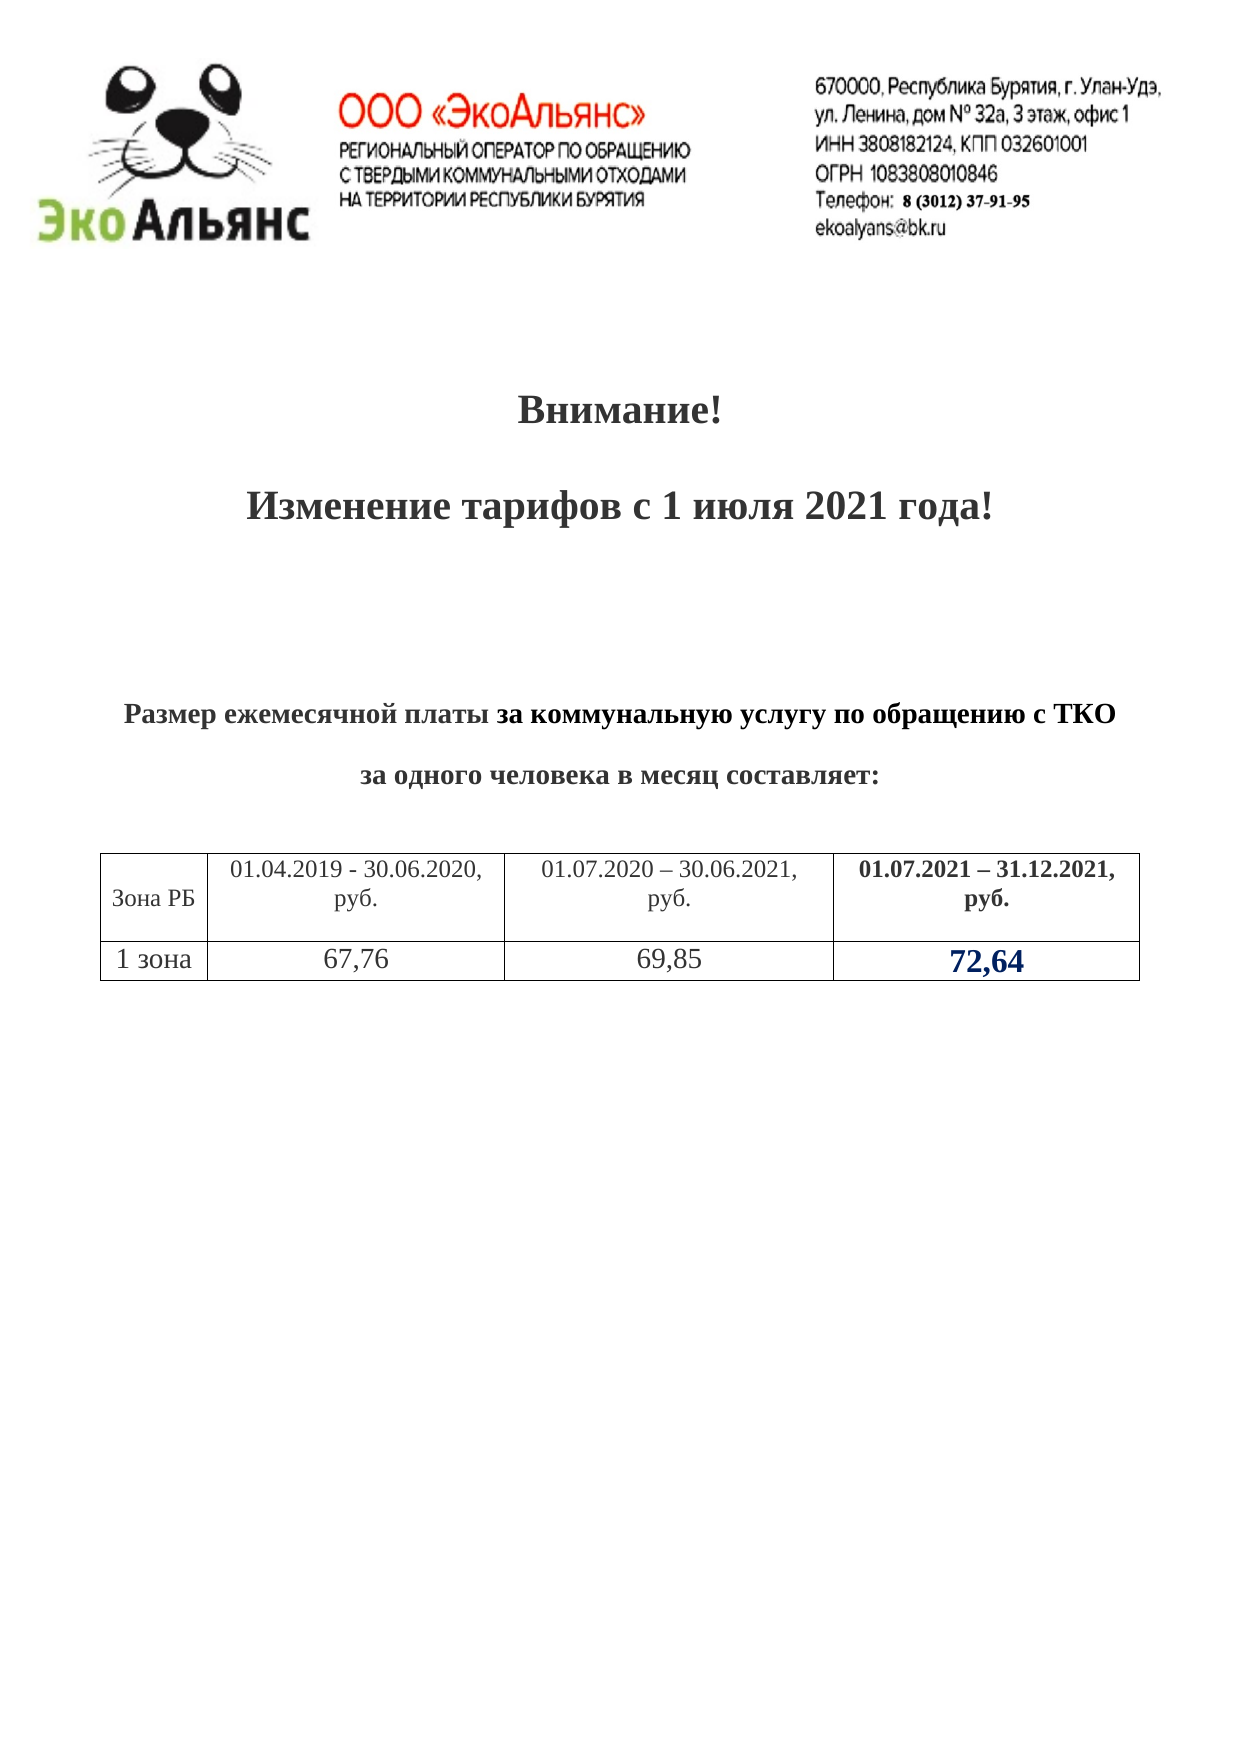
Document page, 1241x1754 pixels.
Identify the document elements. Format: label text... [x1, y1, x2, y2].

table_header 01.07.2021 – 31.12.2021, руб. [834, 854, 1139, 941]
table_header 01.04.2019 - 30.06.2020, руб. [208, 854, 504, 941]
table_cell 69,85 [505, 942, 833, 980]
picture [29, 57, 1176, 249]
text за одного человека в месяц составляет: [29, 757, 1211, 791]
table_header 01.07.2020 – 30.06.2021, руб. [505, 854, 833, 941]
table_header Зона РБ [101, 854, 207, 941]
table_cell 67,76 [208, 942, 504, 980]
text Внимание! [29, 384, 1211, 432]
text Изменение тарифов с 1 июля 2021 года! [29, 480, 1211, 528]
table_cell 1 зона [101, 942, 207, 980]
table_cell 72,64 [834, 942, 1139, 980]
text Размер ежемесячной платы за коммунальную услугу по обращению с ТКО [29, 696, 1211, 729]
